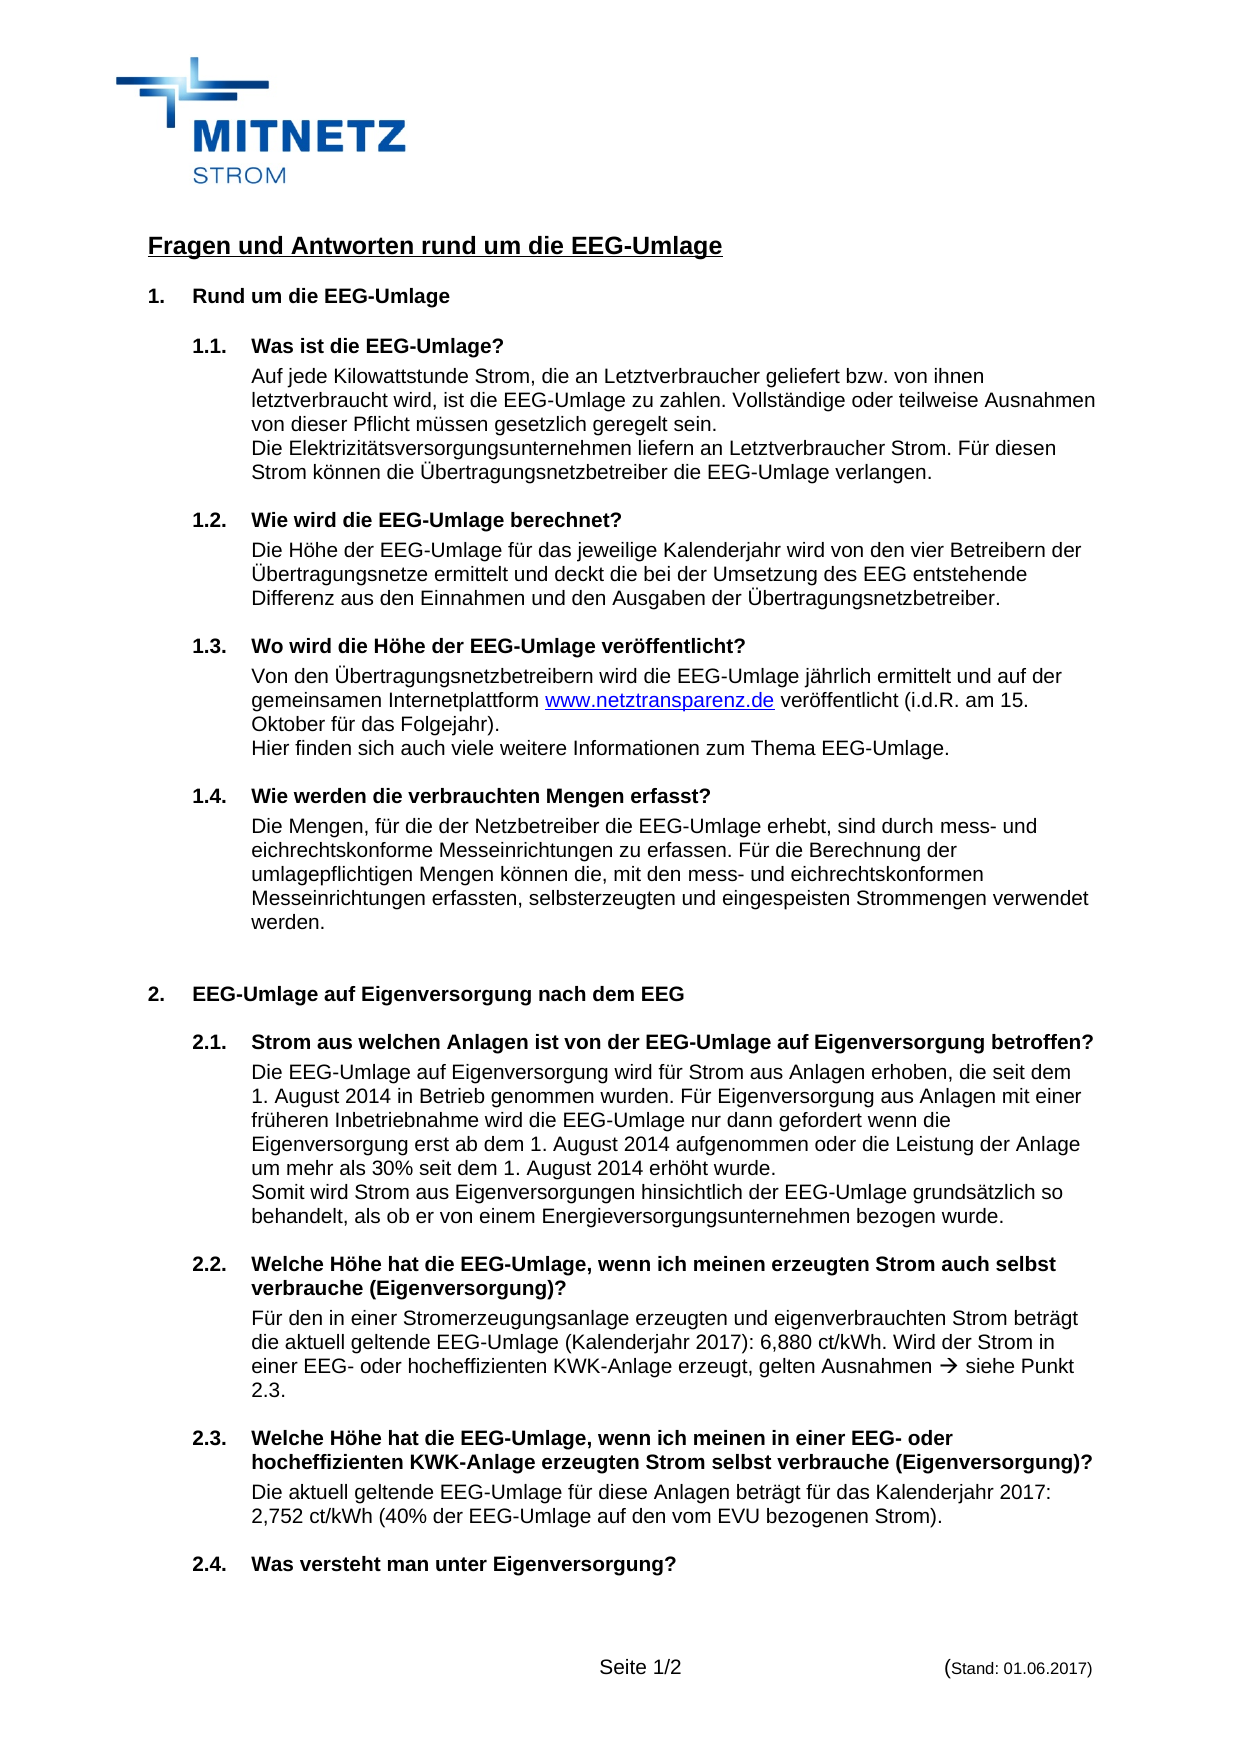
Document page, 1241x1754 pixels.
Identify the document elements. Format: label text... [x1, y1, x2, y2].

list Somit wird Strom aus Eigenversorgungen hinsichtlich der EEG-Umlage grundsätzlich so behandelt, als ob er von einem Energieversorgungsunternehmen bezogen wurde. [251, 1179, 1107, 1227]
text Fragen und Antworten rund um die EEG-Umlage [148, 231, 1107, 259]
list EEG-Umlage auf Eigenversorgung nach dem EEG [148, 982, 1107, 1006]
list Die Elektrizitätsversorgungsunternehmen liefern an Letztverbraucher Strom. Für diesen Strom können die Übertragungsnetzbetreiber die EEG-Umlage verlangen. [251, 436, 1107, 484]
list Die aktuell geltende EEG-Umlage für diese Anlagen beträgt für das Kalenderjahr 2017: 2,752 ct/kWh (40% der EEG-Umlage auf den vom EVU bezogenen Strom). [251, 1480, 1107, 1528]
list Die Mengen, für die der Netzbetreiber die EEG-Umlage erhebt, sind durch mess- und eichrechtskonforme Messeinrichtungen zu erfassen. Für die Berechnung der umlagepflichtigen Mengen können die, mit den mess- und eichrechtskonformen Messeinrichtungen erfassten, selbsterzeugten und eingespeisten Strommengen verwendet werden. [251, 814, 1107, 934]
list Die EEG-Umlage auf Eigenversorgung wird für Strom aus Anlagen erhoben, die seit dem 1. August 2014 in Betrieb genommen wurden. Für Eigenversorgung aus Anlagen mit einer früheren Inbetriebnahme wird die EEG-Umlage nur dann gefordert wenn die Eigenversorgung erst ab dem 1. August 2014 aufgenommen oder die Leistung der Anlage um mehr als 30% seit dem 1. August 2014 erhöht wurde. [251, 1060, 1107, 1179]
list Wie werden die verbrauchten Mengen erfasst? [192, 784, 1107, 808]
list Was versteht man unter Eigenversorgung? [192, 1552, 1107, 1576]
list Rund um die EEG-Umlage [148, 283, 1107, 334]
list Welche Höhe hat die EEG-Umlage, wenn ich meinen in einer EEG- oder hocheffizienten KWK-Anlage erzeugten Strom selbst verbrauche (Eigenversorgung)? [192, 1426, 1107, 1473]
list Hier finden sich auch viele weitere Informationen zum Thema EEG-Umlage. [251, 736, 1107, 760]
list Die Höhe der EEG-Umlage für das jeweilige Kalenderjahr wird von den vier Betreibern der Übertragungsnetze ermittelt und deckt die bei der Umsetzung des EEG entstehende Differenz aus den Einnahmen und den Ausgaben der Übertragungsnetzbetreiber. [251, 538, 1107, 610]
picture [112, 54, 409, 187]
list Welche Höhe hat die EEG-Umlage, wenn ich meinen erzeugten Strom auch selbst verbrauche (Eigenversorgung)? [192, 1251, 1107, 1299]
list Für den in einer Stromerzeugungsanlage erzeugten und eigenverbrauchten Strom beträgt die aktuell geltende EEG-Umlage (Kalenderjahr 2017): 6,880 ct/kWh. Wird der Strom in einer EEG- oder hocheffizienten KWK-Anlage erzeugt, gelten Ausnahmen siehe Punkt 2.3. [251, 1306, 1107, 1402]
list Was ist die EEG-Umlage? [192, 334, 1107, 358]
list Wie wird die EEG-Umlage berechnet? [192, 508, 1107, 532]
list Wo wird die Höhe der EEG-Umlage veröffentlicht? [192, 634, 1107, 658]
list Auf jede Kilowattstunde Strom, die an Letztverbraucher geliefert bzw. von ihnen letztverbraucht wird, ist die EEG-Umlage zu zahlen. Vollständige oder teilweise Ausnahmen von dieser Pflicht müssen gesetzlich geregelt sein. [251, 364, 1107, 436]
list Von den Übertragungsnetzbetreibern wird die EEG-Umlage jährlich ermittelt und auf der gemeinsamen Internetplattform www.netztransparenz.de veröffentlicht (i.d.R. am 15. Oktober für das Folgejahr). [251, 664, 1107, 736]
list Strom aus welchen Anlagen ist von der EEG-Umlage auf Eigenversorgung betroffen? [192, 1029, 1107, 1053]
